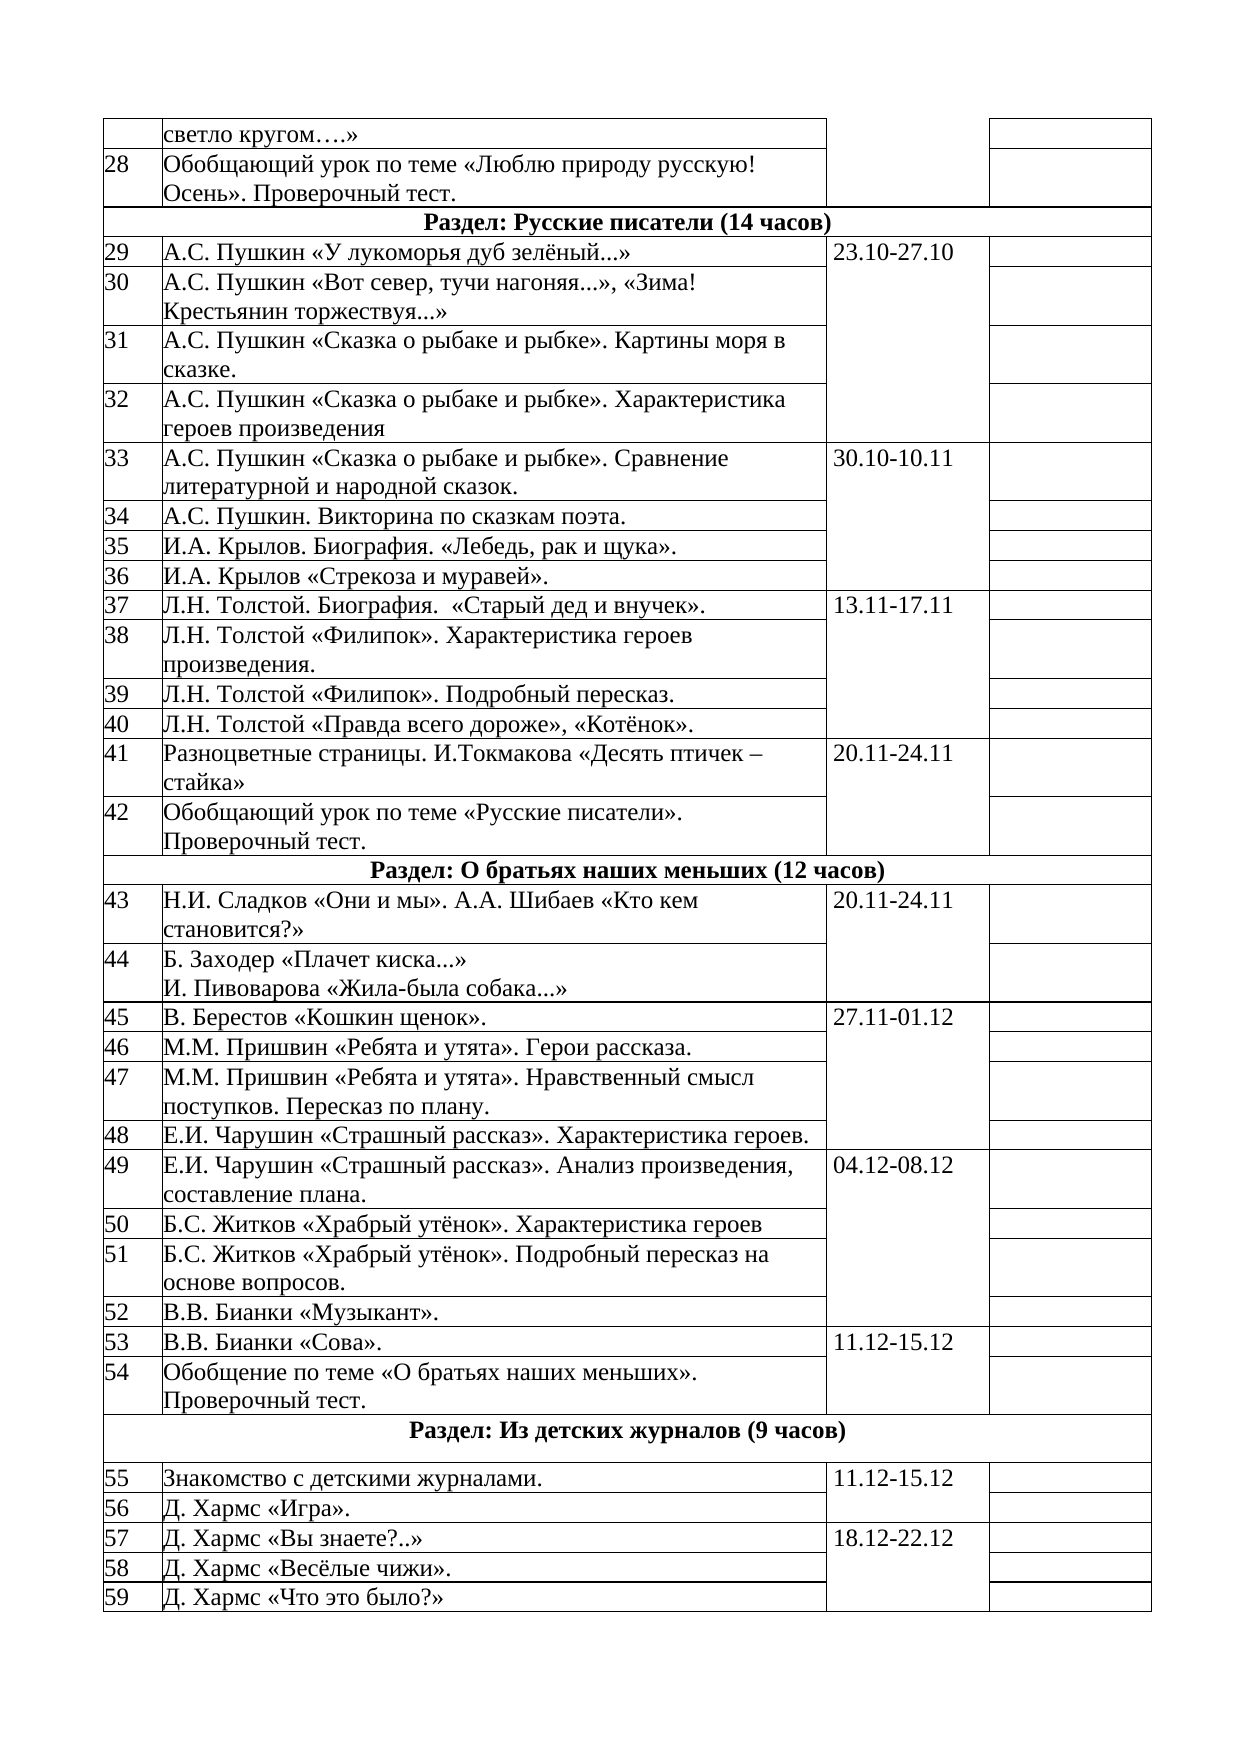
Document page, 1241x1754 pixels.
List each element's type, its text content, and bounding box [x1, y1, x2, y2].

table_cell [990, 739, 1151, 796]
table_cell [990, 443, 1151, 500]
table_cell 50 [104, 1209, 162, 1238]
table_cell [990, 501, 1151, 530]
table_cell 45 [104, 1003, 162, 1031]
table_cell [990, 326, 1151, 383]
table_cell А.С. Пушкин «Сказка о рыбаке и рыбке». Сравнение литературной и народной сказок. [163, 443, 826, 500]
table_cell 41 [104, 739, 162, 796]
table_cell Раздел: О братьях наших меньших (12 часов) [104, 856, 1151, 884]
table_cell [990, 620, 1151, 678]
table_cell 40 [104, 709, 162, 737]
table_cell [990, 237, 1151, 266]
table_cell [990, 1062, 1151, 1119]
table_cell 36 [104, 561, 162, 589]
table_cell 58 [104, 1553, 162, 1581]
table_cell 43 [104, 885, 162, 943]
table_cell [990, 384, 1151, 442]
table_cell В.В. Бианки «Музыкант». [163, 1297, 826, 1326]
table_cell 47 [104, 1062, 162, 1119]
table_cell 35 [104, 531, 162, 560]
table_cell В. Берестов «Кошкин щенок». [163, 1003, 826, 1031]
table_cell Л.Н. Толстой «Филипок». Подробный пересказ. [163, 679, 826, 708]
table_cell А.С. Пушкин «У лукоморья дуб зелёный...» [163, 237, 826, 266]
table_cell 27.11-01.12 [827, 1003, 989, 1149]
table_cell Обобщение по теме «О братьях наших меньших». Проверочный тест. [163, 1357, 826, 1414]
table_cell 18.12-22.12 [827, 1523, 989, 1611]
table_cell Е.И. Чарушин «Страшный рассказ». Характеристика героев. [163, 1121, 826, 1149]
table_cell Д. Хармс «Весёлые чижи». [163, 1553, 826, 1581]
table_cell 30 [104, 267, 162, 324]
table_cell 54 [104, 1357, 162, 1414]
table_cell Е.И. Чарушин «Страшный рассказ». Анализ произведения, составление плана. [163, 1150, 826, 1208]
table_cell А.С. Пушкин «Вот север, тучи нагоняя...», «Зима! Крестьянин торжествуя...» [163, 267, 826, 324]
table_cell 32 [104, 384, 162, 442]
table_cell 27 [104, 119, 162, 148]
table_cell Б. Заходер «Плачет киска...» И. Пивоварова «Жила-была собака...» [163, 944, 826, 1001]
table_cell 34 [104, 501, 162, 530]
table_cell Д. Хармс «Вы знаете?..» [163, 1523, 826, 1552]
table_cell 55 [104, 1463, 162, 1492]
table_cell 04.12-08.12 [827, 1150, 989, 1326]
table_cell 33 [104, 443, 162, 500]
table_cell Л.Н. Толстой «Филипок». Характеристика героев произведения. [163, 620, 826, 678]
table_cell Л.Н. Толстой «Правда всего дороже», «Котёнок». [163, 709, 826, 737]
table_cell 57 [104, 1523, 162, 1552]
table_cell И.А. Крылов «Стрекоза и муравей». [163, 561, 826, 589]
table_cell Д. Хармс «Игра». [163, 1493, 826, 1522]
table_cell [990, 679, 1151, 708]
table_cell Раздел: Из детских журналов (9 часов) [104, 1415, 1151, 1462]
table_cell Обобщающий урок по теме «Люблю природу русскую! Осень». Проверочный тест. [163, 149, 826, 206]
table_cell Знакомство с детскими журналами. [163, 1463, 826, 1492]
table_cell Б.C. Житков «Храбрый утёнок». Характеристика героев [163, 1209, 826, 1238]
table_cell [990, 1553, 1151, 1581]
table_cell [990, 709, 1151, 737]
table_cell [990, 119, 1151, 148]
table_cell Н.И. Сладков «Они и мы». А.А. Шибаев «Кто кем становится?» [163, 885, 826, 943]
table_cell И.А. Крылов. Биография. «Лебедь, рак и щука». [163, 531, 826, 560]
table_cell [990, 1583, 1151, 1611]
table_cell 46 [104, 1032, 162, 1061]
table_cell [990, 531, 1151, 560]
table_cell [990, 1463, 1151, 1492]
table_cell Разноцветные страницы. И.Токмакова «Десять птичек – стайка» [245, 739, 826, 796]
table_cell М.М. Пришвин «Ребята и утята». Нравственный смысл поступков. Пересказ по плану. [163, 1062, 826, 1119]
table_cell А.С. Пушкин «Сказка о рыбаке и рыбке». Картины моря в сказке. [163, 326, 826, 383]
table_cell 52 [104, 1297, 162, 1326]
table_cell 59 [104, 1583, 162, 1611]
table_cell [990, 1357, 1151, 1414]
table_cell Б.C. Житков «Храбрый утёнок». Подробный пересказ на основе вопросов. [163, 1239, 826, 1296]
table_cell [990, 561, 1151, 589]
table_cell 49 [104, 1150, 162, 1208]
table_cell [990, 1150, 1151, 1208]
table_cell [990, 1239, 1151, 1296]
table_cell [990, 591, 1151, 619]
table_cell Д. Хармс «Что это было?» [163, 1583, 826, 1611]
table_cell [990, 885, 1151, 943]
table_cell М.М. Пришвин «Ребята и утята». Герои рассказа. [163, 1032, 826, 1061]
table_cell 29 [104, 237, 162, 266]
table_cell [163, 119, 826, 148]
table_cell В.В. Бианки «Сова». [163, 1327, 826, 1356]
table_cell Л.H. Толстой. Биография. «Старый дед и внучек». [163, 591, 826, 619]
table_cell Раздел: Русские писатели (14 часов) [104, 208, 1151, 236]
table_cell 51 [104, 1239, 162, 1296]
table_cell [990, 1121, 1151, 1149]
table_cell 11.12-15.12 [827, 1327, 989, 1414]
table_cell 37 [104, 591, 162, 619]
table_cell 38 [104, 620, 162, 678]
table_cell 48 [104, 1121, 162, 1149]
table_cell 20.11-24.11 [827, 885, 989, 1001]
table_cell [990, 797, 1151, 854]
table_cell [990, 1493, 1151, 1522]
table_cell А.С. Пушкин. Викторина по сказкам поэта. [163, 501, 826, 530]
table_cell [990, 1523, 1151, 1552]
table_cell [990, 944, 1151, 1001]
table_cell 53 [104, 1327, 162, 1356]
table_cell Обобщающий урок по теме «Русские писатели». Проверочный тест. [163, 797, 826, 854]
table_cell 23.10-27.10 [827, 237, 989, 442]
table_cell [990, 1327, 1151, 1356]
table_cell А.С. Пушкин «Сказка о рыбаке и рыбке». Характеристика героев произведения [163, 384, 826, 442]
table_cell [990, 149, 1151, 206]
table_cell 20.11-24.11 [827, 739, 989, 854]
table_cell 11.12-15.12 [827, 1463, 989, 1522]
table_cell 44 [104, 944, 162, 1001]
table_cell 28 [104, 149, 162, 206]
table_cell [990, 1209, 1151, 1238]
table_cell [990, 1003, 1151, 1031]
table_cell 56 [104, 1493, 162, 1522]
table_cell [990, 1032, 1151, 1061]
table_cell 39 [104, 679, 162, 708]
table_cell [990, 267, 1151, 324]
table_cell 13.11-17.11 [827, 591, 989, 737]
table_cell 30.10-10.11 [827, 443, 989, 589]
table_cell 31 [104, 326, 162, 383]
table_cell [990, 1297, 1151, 1326]
table_cell 42 [104, 797, 162, 854]
